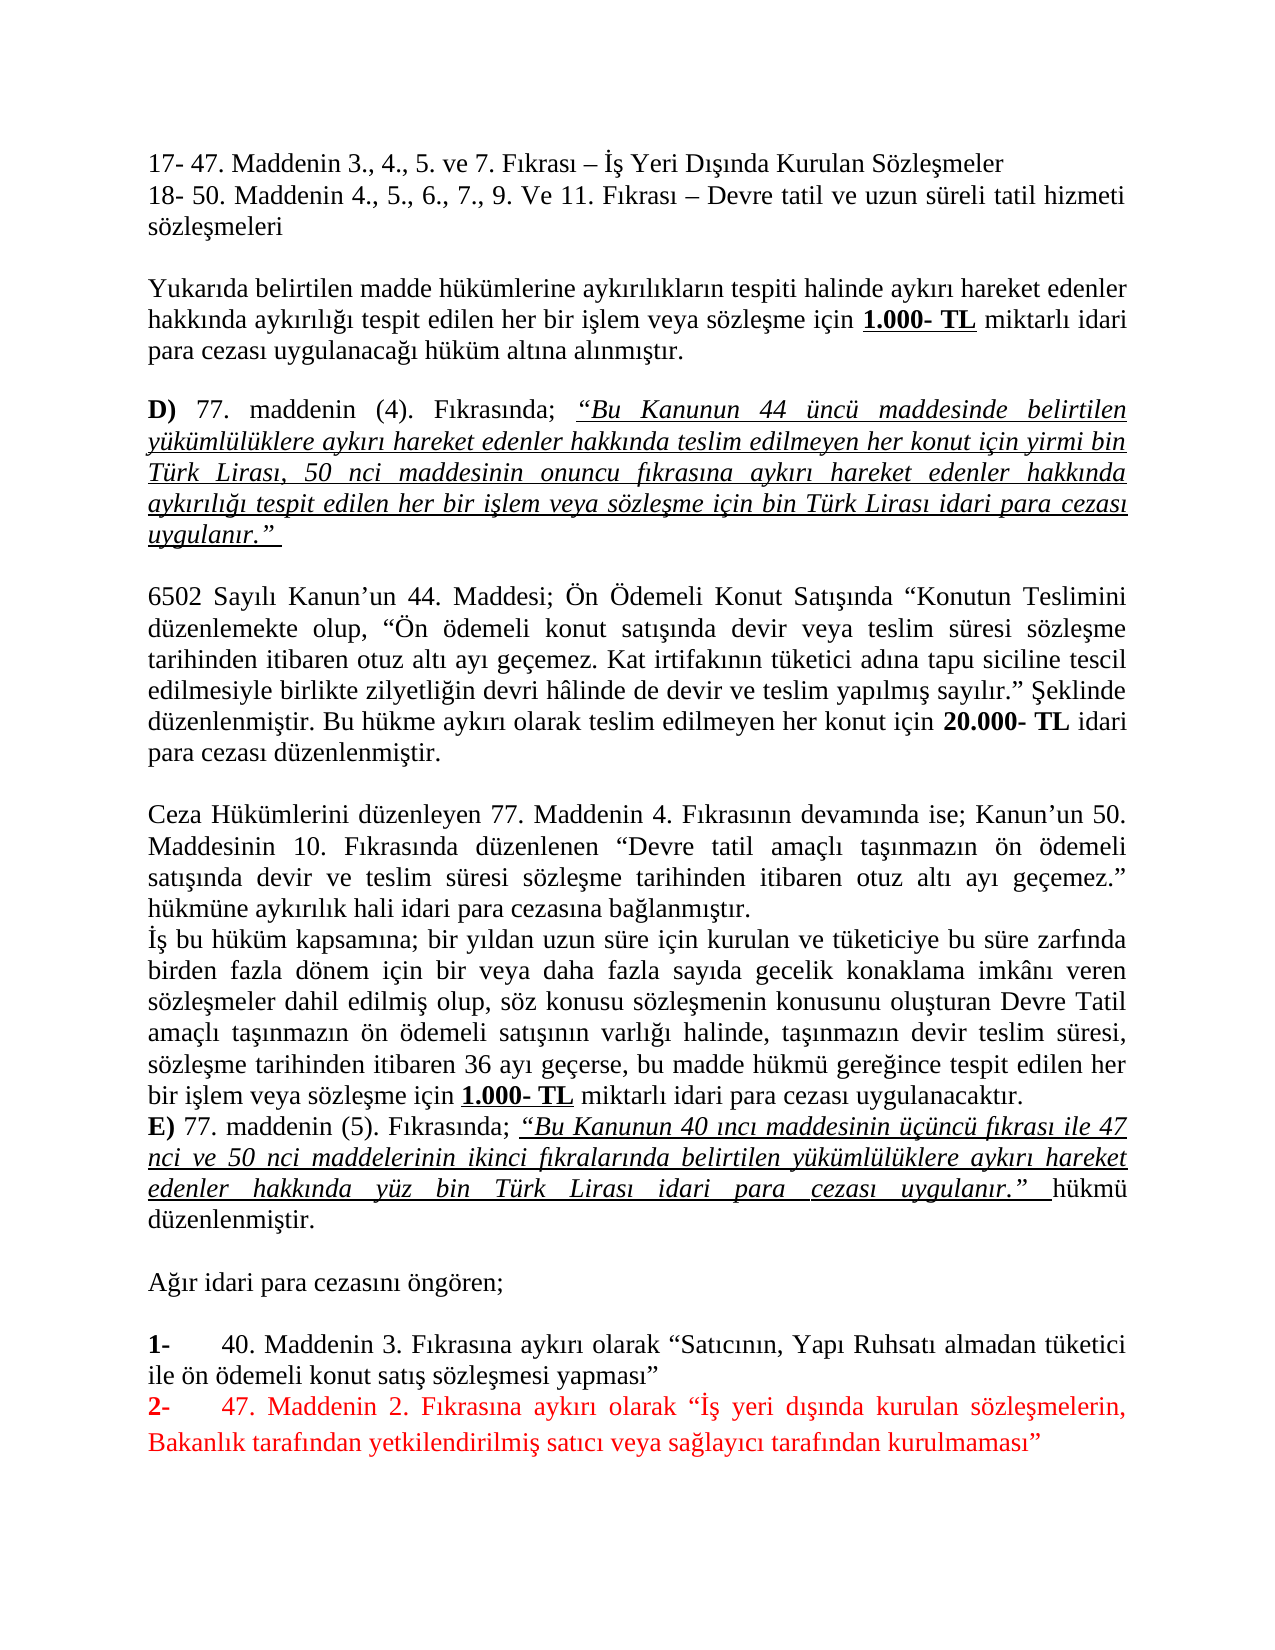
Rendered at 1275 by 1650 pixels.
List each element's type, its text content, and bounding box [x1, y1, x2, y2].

text 17- 47. Maddenin 3., 4., 5. ve 7. Fıkrası – İş Yeri Dışında Kurulan Sözleşmeler [148, 148, 1127, 179]
text Yukarıda belirtilen madde hükümlerine aykırılıkların tespiti halinde aykırı hareket edenler hakkında aykırılığı tespit edilen her bir işlem veya sözleşme için 1.000- TL miktarlı idari para cezası uygulanacağı hüküm altına alınmıştır. [148, 272, 1127, 366]
text 6502 Sayılı Kanun’un 44. Maddesi; Ön Ödemeli Konut Satışında “Konutun Teslimini düzenlemekte olup, “Ön ödemeli konut satışında devir veya teslim süresi sözleşme tarihinden itibaren otuz altı ayı geçemez. Kat irtifakının tüketici adına tapu siciline tescil edilmesiyle birlikte zilyetliğin devri hâlinde de devir ve teslim yapılmış sayılır.” Şeklinde düzenlenmiştir. Bu hükme aykırı olarak teslim edilmeyen her konut için 20.000- TL idari para cezası düzenlenmiştir. [148, 581, 1127, 767]
text 18- 50. Maddenin 4., 5., 6., 7., 9. Ve 11. Fıkrası – Devre tatil ve uzun süreli tatil hizmeti sözleşmeleri [148, 179, 1127, 241]
text D) 77. maddenin (4). Fıkrasında; “Bu Kanunun 44 üncü maddesinde belirtilen yükümlülüklere aykırı hareket edenler hakkında teslim edilmeyen her konut için yirmi bin Türk Lirası, 50 nci maddesinin onuncu fıkrasına aykırı hareket edenler hakkında aykırılığı tespit edilen her bir işlem veya sözleşme için bin Türk Lirası idari para cezası uygulanır.” [148, 484, 1127, 514]
text D) 77. maddenin (4). Fıkrasında; “Bu Kanunun 44 üncü maddesinde belirtilen yükümlülüklere aykırı hareket edenler hakkında teslim edilmeyen her konut için yirmi bin Türk Lirası, 50 nci maddesinin onuncu fıkrasına aykırı hareket edenler hakkında aykırılığı tespit edilen her bir işlem veya sözleşme için bin Türk Lirası idari para cezası uygulanır.” [148, 516, 1127, 549]
list 40. Maddenin 3. Fıkrasına aykırı olarak “Satıcının, Yapı Ruhsatı almadan tüketici ile ön ödemeli konut satış sözleşmesi yapması” [148, 1328, 1127, 1390]
text E) 77. maddenin (5). Fıkrasında; “Bu Kanunun 40 ıncı maddesinin üçüncü fıkrası ile 47 nci ve 50 nci maddelerinin ikinci fıkralarında belirtilen yükümlülüklere aykırı hareket edenler hakkında yüz bin Türk Lirası idari para cezası uygulanır.” hükmü düzenlenmiştir. [148, 1110, 1127, 1168]
text D) 77. maddenin (4). Fıkrasında; “Bu Kanunun 44 üncü maddesinde belirtilen yükümlülüklere aykırı hareket edenler hakkında teslim edilmeyen her konut için yirmi bin Türk Lirası, 50 nci maddesinin onuncu fıkrasına aykırı hareket edenler hakkında aykırılığı tespit edilen her bir işlem veya sözleşme için bin Türk Lirası idari para cezası uygulanır.” [148, 394, 1127, 452]
text İş bu hüküm kapsamına; bir yıldan uzun süre için kurulan ve tüketiciye bu süre zarfında birden fazla dönem için bir veya daha fazla sayıda gecelik konaklama imkânı veren sözleşmeler dahil edilmiş olup, söz konusu sözleşmenin konusunu oluşturan Devre Tatil amaçlı taşınmazın ön ödemeli satışının varlığı halinde, taşınmazın devir teslim süresi, sözleşme tarihinden itibaren 36 ayı geçerse, bu madde hükmü gereğince tespit edilen her bir işlem veya sözleşme için 1.000- TL miktarlı idari para cezası uygulanacaktır. [148, 923, 1127, 1110]
text E) 77. maddenin (5). Fıkrasında; “Bu Kanunun 40 ıncı maddesinin üçüncü fıkrası ile 47 nci ve 50 nci maddelerinin ikinci fıkralarında belirtilen yükümlülüklere aykırı hareket edenler hakkında yüz bin Türk Lirası idari para cezası uygulanır.” hükmü düzenlenmiştir. [148, 1170, 1127, 1234]
list 47. Maddenin 2. Fıkrasına aykırı olarak “İş yeri dışında kurulan sözleşmelerin, Bakanlık tarafından yetkilendirilmiş satıcı veya sağlayıcı tarafından kurulmaması” [148, 1390, 1127, 1457]
text Ceza Hükümlerini düzenleyen 77. Maddenin 4. Fıkrasının devamında ise; Kanun’un 50. Maddesinin 10. Fıkrasında düzenlenen “Devre tatil amaçlı taşınmazın ön ödemeli satışında devir ve teslim süresi sözleşme tarihinden itibaren otuz altı ayı geçemez.” hükmüne aykırılık hali idari para cezasına bağlanmıştır. [148, 798, 1127, 923]
text D) 77. maddenin (4). Fıkrasında; “Bu Kanunun 44 üncü maddesinde belirtilen yükümlülüklere aykırı hareket edenler hakkında teslim edilmeyen her konut için yirmi bin Türk Lirası, 50 nci maddesinin onuncu fıkrasına aykırı hareket edenler hakkında aykırılığı tespit edilen her bir işlem veya sözleşme için bin Türk Lirası idari para cezası uygulanır.” [148, 453, 1127, 483]
text Ağır idari para cezasını öngören; [148, 1266, 1127, 1297]
